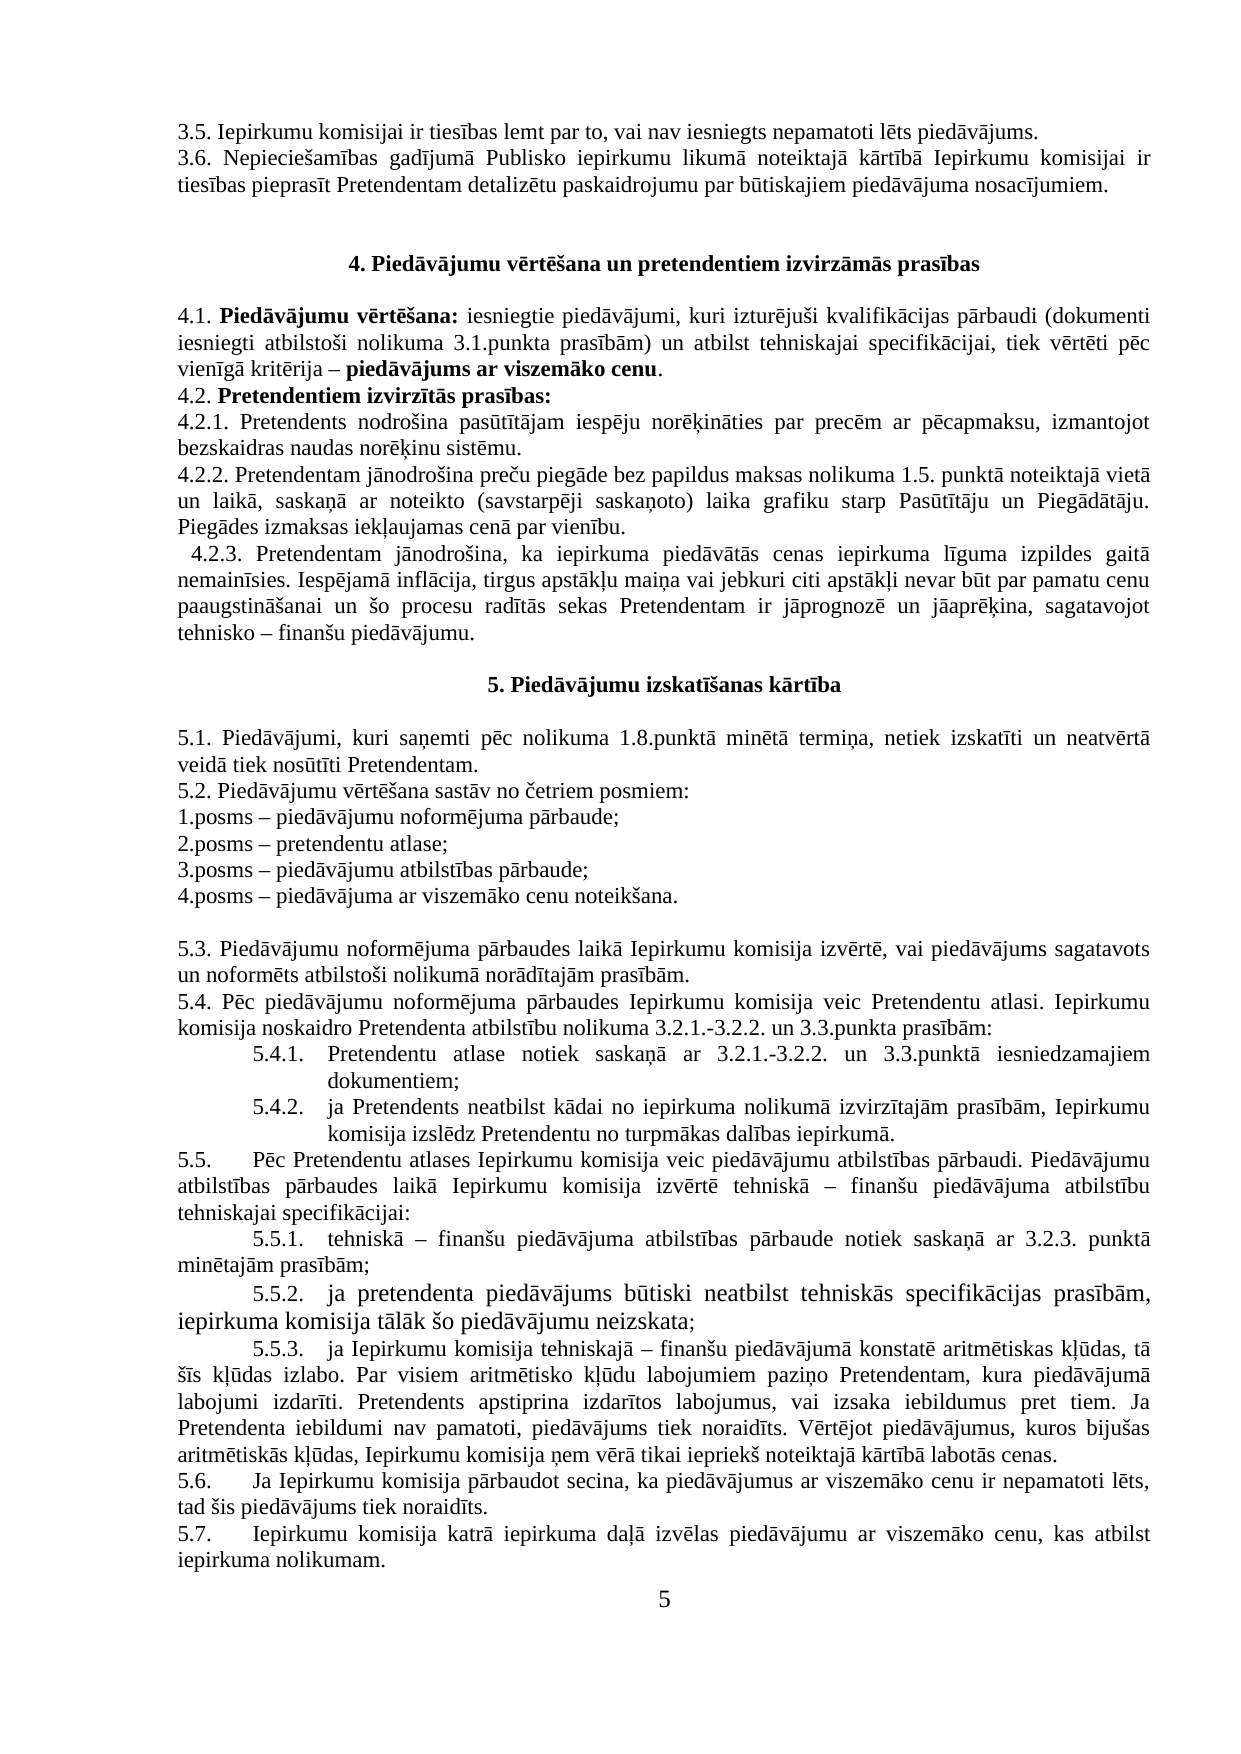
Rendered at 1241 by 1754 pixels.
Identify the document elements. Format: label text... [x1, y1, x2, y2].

text 3.5. Iepirkumu komisijai ir tiesības lemt par to, vai nav iesniegts nepamatoti lēts piedāvājums. [177, 118, 1152, 144]
text 4.1. Piedāvājumu vērtēšana: iesniegtie piedāvājumi, kuri izturējuši kvalifikācijas pārbaudi (dokumenti iesniegti atbilstoši nolikuma 3.1.punkta prasībām) un atbilst tehniskajai specifikācijai, tiek vērtēti pēc vienīgā kritērija – piedāvājums ar viszemāko cenu. [177, 303, 1152, 382]
text 2.posms – pretendentu atlase; [177, 830, 1152, 856]
text 5.2. Piedāvājumu vērtēšana sastāv no četriem posmiem: [177, 777, 1152, 803]
text 4.posms – piedāvājuma ar viszemāko cenu noteikšana. [177, 882, 1152, 909]
text 4.2.1. Pretendents nodrošina pasūtītājam iespēju norēķināties par precēm ar pēcapmaksu, izmantojot bezskaidras naudas norēķinu sistēmu. [177, 408, 1152, 461]
text 5.1. Piedāvājumi, kuri saņemti pēc nolikuma 1.8.punktā minētā termiņa, netiek izskatīti un neatvērtā veidā tiek nosūtīti Pretendentam. [177, 724, 1152, 777]
text 5. Piedāvājumu izskatīšanas kārtība [177, 672, 1152, 698]
text 3.6. Nepieciešamības gadījumā Publisko iepirkumu likumā noteiktajā kārtībā Iepirkumu komisijai ir tiesības pieprasīt Pretendentam detalizētu paskaidrojumu par būtiskajiem piedāvājuma nosacījumiem. [177, 144, 1152, 197]
text 4.2. Pretendentiem izvirzītās prasības: [177, 382, 1152, 408]
text 5.4. Pēc piedāvājumu noformējuma pārbaudes Iepirkumu komisija veic Pretendentu atlasi. Iepirkumu komisija noskaidro Pretendenta atbilstību nolikuma 3.2.1.-3.2.2. un 3.3.punkta prasībām: [177, 988, 1152, 1041]
list Ja Iepirkumu komisija pārbaudot secina, ka piedāvājumus ar viszemāko cenu ir nepamatoti lēts, tad šis piedāvājums tiek noraidīts. [177, 1467, 1152, 1520]
list ja pretendenta piedāvājums būtiski neatbilst tehniskās specifikācijas prasībām, iepirkuma komisija tālāk šo piedāvājumu neizskata; [177, 1278, 1152, 1335]
text 3.posms – piedāvājumu atbilstības pārbaude; [177, 856, 1152, 882]
list Iepirkumu komisija katrā iepirkuma daļā izvēlas piedāvājumu ar viszemāko cenu, kas atbilst iepirkuma nolikumam. [177, 1520, 1152, 1572]
text 4.2.2. Pretendentam jānodrošina preču piegāde bez papildus maksas nolikuma 1.5. punktā noteiktajā vietā un laikā, saskaņā ar noteikto (savstarpēji saskaņoto) laika grafiku starp Pasūtītāju un Piegādātāju. Piegādes izmaksas iekļaujamas cenā par vienību. [177, 461, 1152, 540]
text 4.2.3. Pretendentam jānodrošina, ka iepirkuma piedāvātās cenas iepirkuma līguma izpildes gaitā nemainīsies. Iespējamā inflācija, tirgus apstākļu maiņa vai jebkuri citi apstākļi nevar būt par pamatu cenu paaugstināšanai un šo procesu radītās sekas Pretendentam ir jāprognozē un jāaprēķina, sagatavojot tehnisko – finanšu piedāvājumu. [177, 540, 1152, 645]
list Pretendentu atlase notiek saskaņā ar 3.2.1.-3.2.2. un 3.3.punktā iesniedzamajiem dokumentiem; [252, 1041, 1152, 1093]
text 4. Piedāvājumu vērtēšana un pretendentiem izvirzāmās prasības [177, 250, 1152, 276]
list tehniskā – finanšu piedāvājuma atbilstības pārbaude notiek saskaņā ar 3.2.3. punktā minētajām prasībām; [177, 1225, 1152, 1278]
text 5.3. Piedāvājumu noformējuma pārbaudes laikā Iepirkumu komisija izvērtē, vai piedāvājums sagatavots un noformēts atbilstoši nolikumā norādītajām prasībām. [177, 935, 1152, 988]
list ja Pretendents neatbilst kādai no iepirkuma nolikumā izvirzītajām prasībām, Iepirkumu komisija izslēdz Pretendentu no turpmākas dalības iepirkumā. [252, 1093, 1152, 1146]
text 1.posms – piedāvājumu noformējuma pārbaude; [177, 803, 1152, 830]
list Pēc Pretendentu atlases Iepirkumu komisija veic piedāvājumu atbilstības pārbaudi. Piedāvājumu atbilstības pārbaudes laikā Iepirkumu komisija izvērtē tehniskā – finanšu piedāvājuma atbilstību tehniskajai specifikācijai: [177, 1146, 1152, 1225]
list ja Iepirkumu komisija tehniskajā – finanšu piedāvājumā konstatē aritmētiskas kļūdas, tā šīs kļūdas izlabo. Par visiem aritmētisko kļūdu labojumiem paziņo Pretendentam, kura piedāvājumā labojumi izdarīti. Pretendents apstiprina izdarītos labojumus, vai izsaka iebildumus pret tiem. Ja Pretendenta iebildumi nav pamatoti, piedāvājums tiek noraidīts. Vērtējot piedāvājumus, kuros bijušas aritmētiskās kļūdas, Iepirkumu komisija ņem vērā tikai iepriekš noteiktajā kārtībā labotās cenas. [177, 1335, 1152, 1467]
